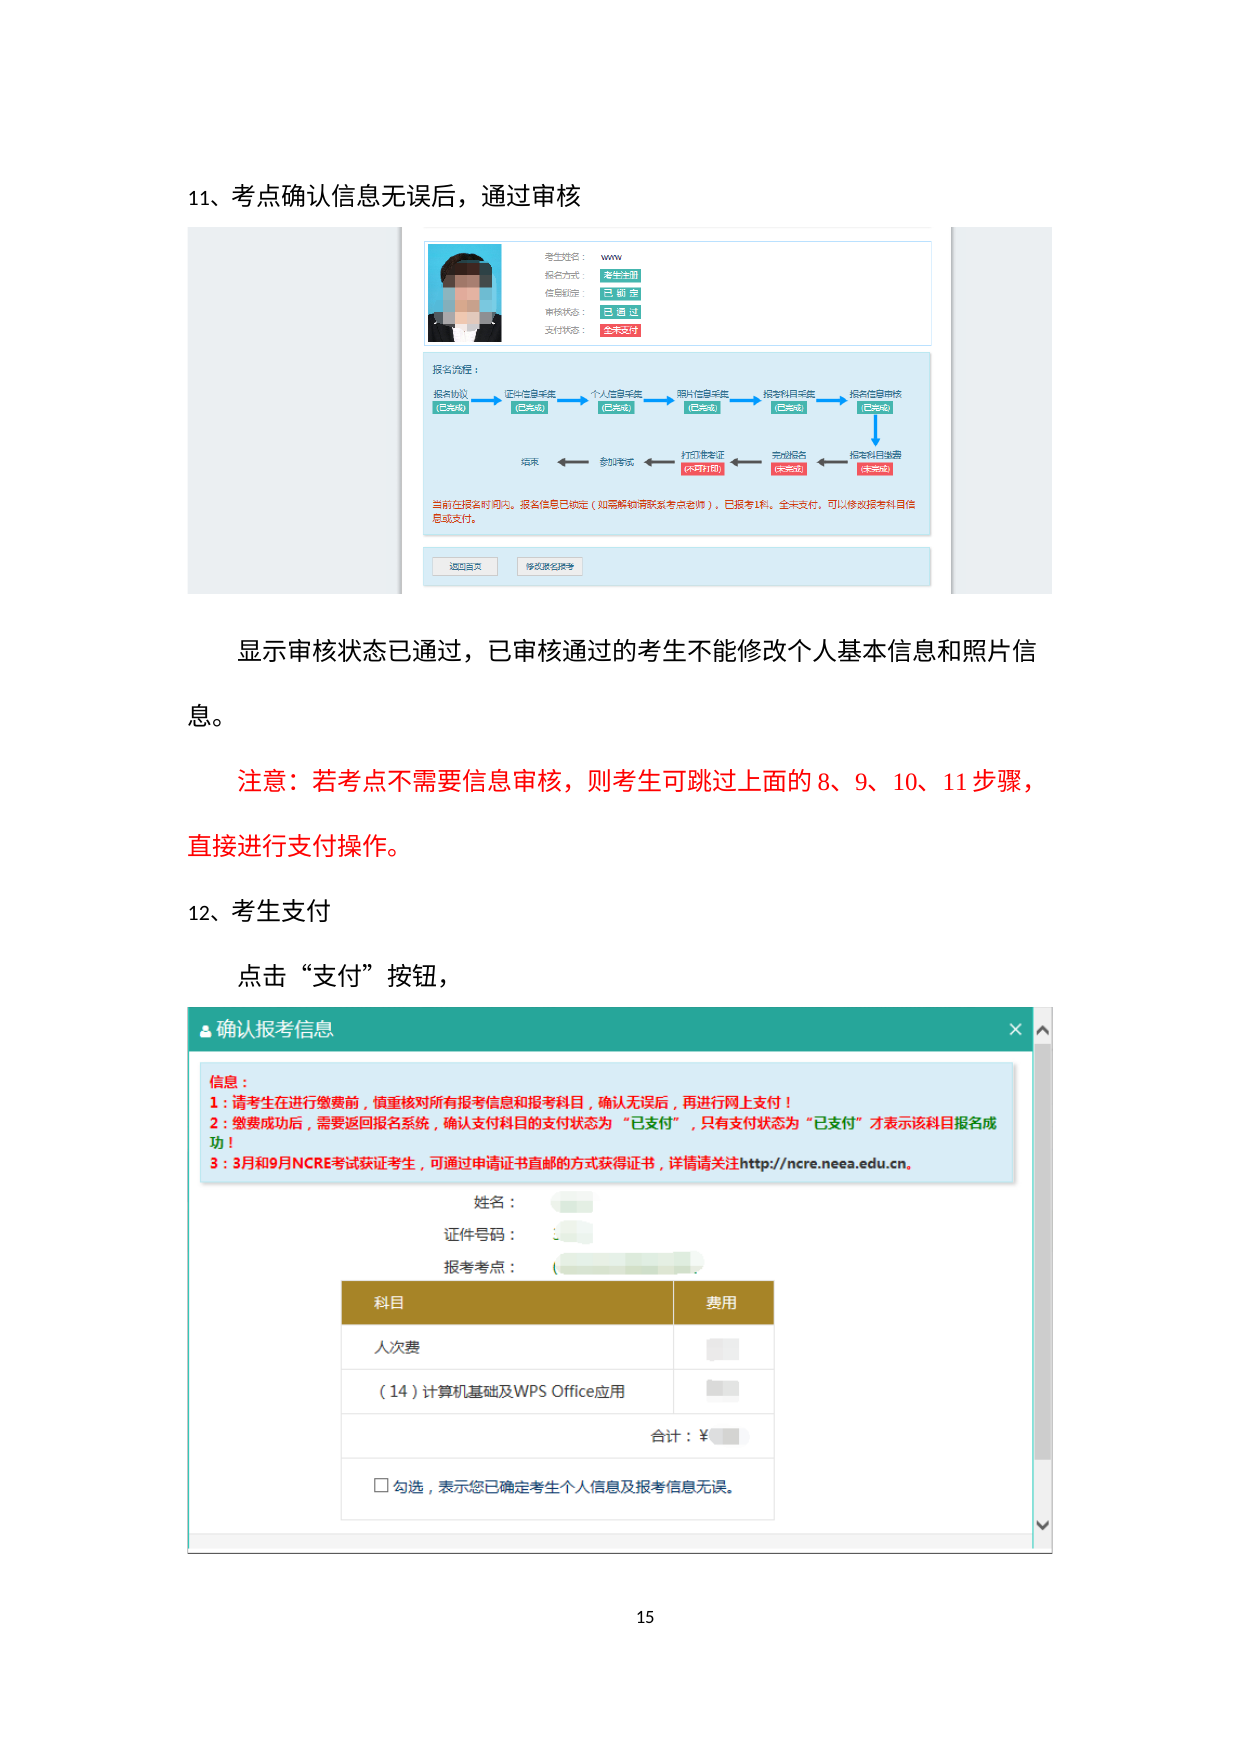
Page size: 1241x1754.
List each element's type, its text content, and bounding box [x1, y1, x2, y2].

text 点击“支付”按钮， [187, 942, 1053, 1007]
picture [187, 1007, 1053, 1554]
text 显示审核状态已通过，已审核通过的考生不能修改个人基本信息和照片信息。 [187, 617, 1053, 747]
picture [187, 227, 1052, 594]
text 注意：若考点不需要信息审核，则考生可跳过上面的8、9、10、11步骤，直接进行支付操作。 [187, 747, 1053, 877]
list 考生支付 [187, 877, 1053, 942]
list 考点确认信息无误后，通过审核 [187, 162, 1053, 227]
